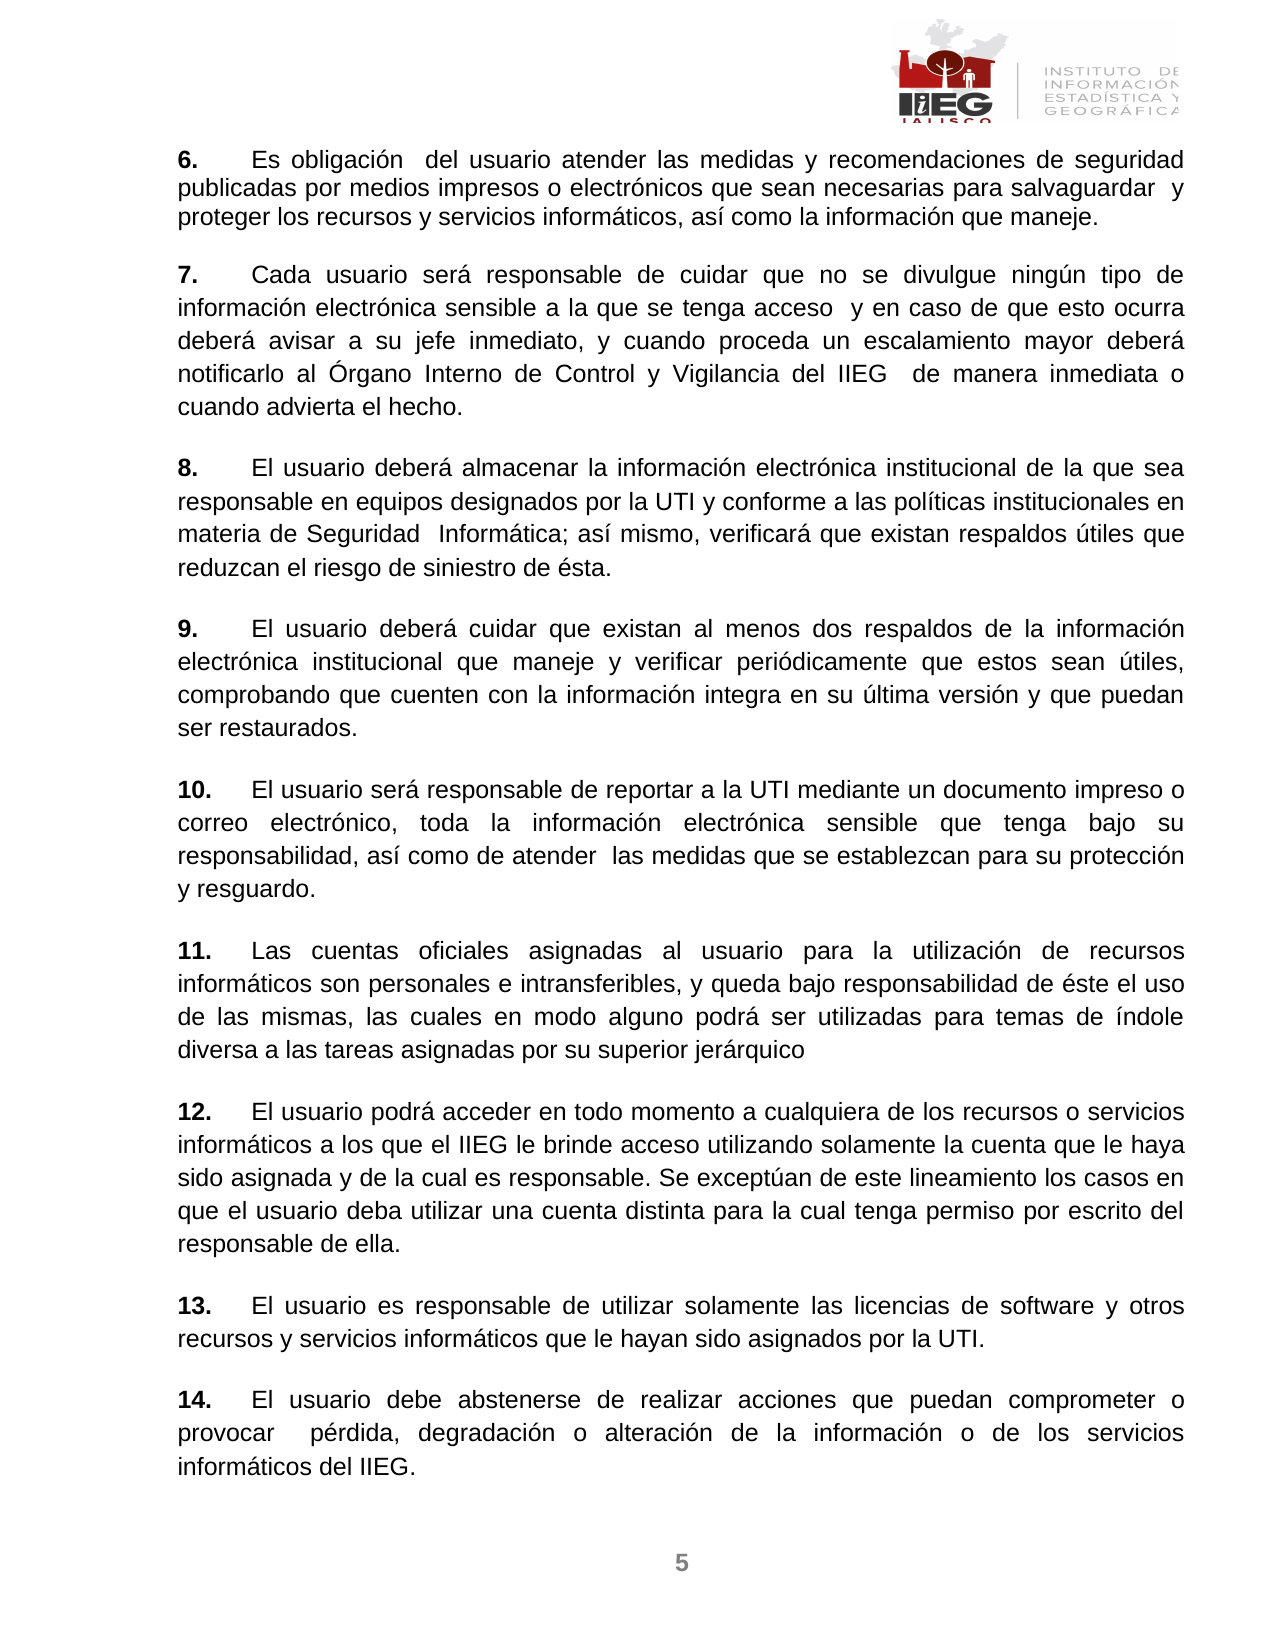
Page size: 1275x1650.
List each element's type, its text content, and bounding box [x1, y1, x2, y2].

list El usuario será responsable de reportar a la UTI mediante un documento impreso o correo electrónico, toda la información electrónica sensible que tenga bajo su responsabilidad, así como de atender las medidas que se establezcan para su protección y resguardo. [177, 775, 1186, 903]
list Las cuentas oficiales asignadas al usuario para la utilización de recursos informáticos son personales e intransferibles, y queda bajo responsabilidad de éste el uso de las mismas, las cuales en modo alguno podrá ser utilizadas para temas de índole diversa a las tareas asignadas por su superior jerárquico [177, 936, 1186, 1064]
list El usuario deberá cuidar que existan al menos dos respaldos de la información electrónica institucional que maneje y verificar periódicamente que estos sean útiles, comprobando que cuenten con la información integra en su última versión y que puedan ser restaurados. [177, 614, 1186, 742]
list Es obligación del usuario atender las medidas y recomendaciones de seguridad publicadas por medios impresos o electrónicos que sean necesarias para salvaguardar y proteger los recursos y servicios informáticos, así como la información que maneje. [177, 144, 1186, 231]
list El usuario es responsable de utilizar solamente las licencias de software y otros recursos y servicios informáticos que le hayan sido asignados por la UTI. [177, 1291, 1186, 1352]
list Cada usuario será responsable de cuidar que no se divulgue ningún tipo de información electrónica sensible a la que se tenga acceso y en caso de que esto ocurra deberá avisar a su jefe inmediato, y cuando proceda un escalamiento mayor deberá notificarlo al Órgano Interno de Control y Vigilancia del IIEG de manera inmediata o cuando advierta el hecho. [177, 259, 1186, 420]
list El usuario deberá almacenar la información electrónica institucional de la que sea responsable en equipos designados por la UTI y conforme a las políticas institucionales en materia de Seguridad Informática; así mismo, verificará que existan respaldos útiles que reduzcan el riesgo de siniestro de ésta. [177, 453, 1186, 581]
list El usuario podrá acceder en todo momento a cualquiera de los recursos o servicios informáticos a los que el IIEG le brinde acceso utilizando solamente la cuenta que le haya sido asignada y de la cual es responsable. Se exceptúan de este lineamiento los casos en que el usuario deba utilizar una cuenta distinta para la cual tenga permiso por escrito del responsable de ella. [177, 1097, 1186, 1258]
picture [890, 19, 1179, 123]
list El usuario debe abstenerse de realizar acciones que puedan comprometer o provocar pérdida, degradación o alteración de la información o de los servicios informáticos del IIEG. [177, 1385, 1186, 1480]
